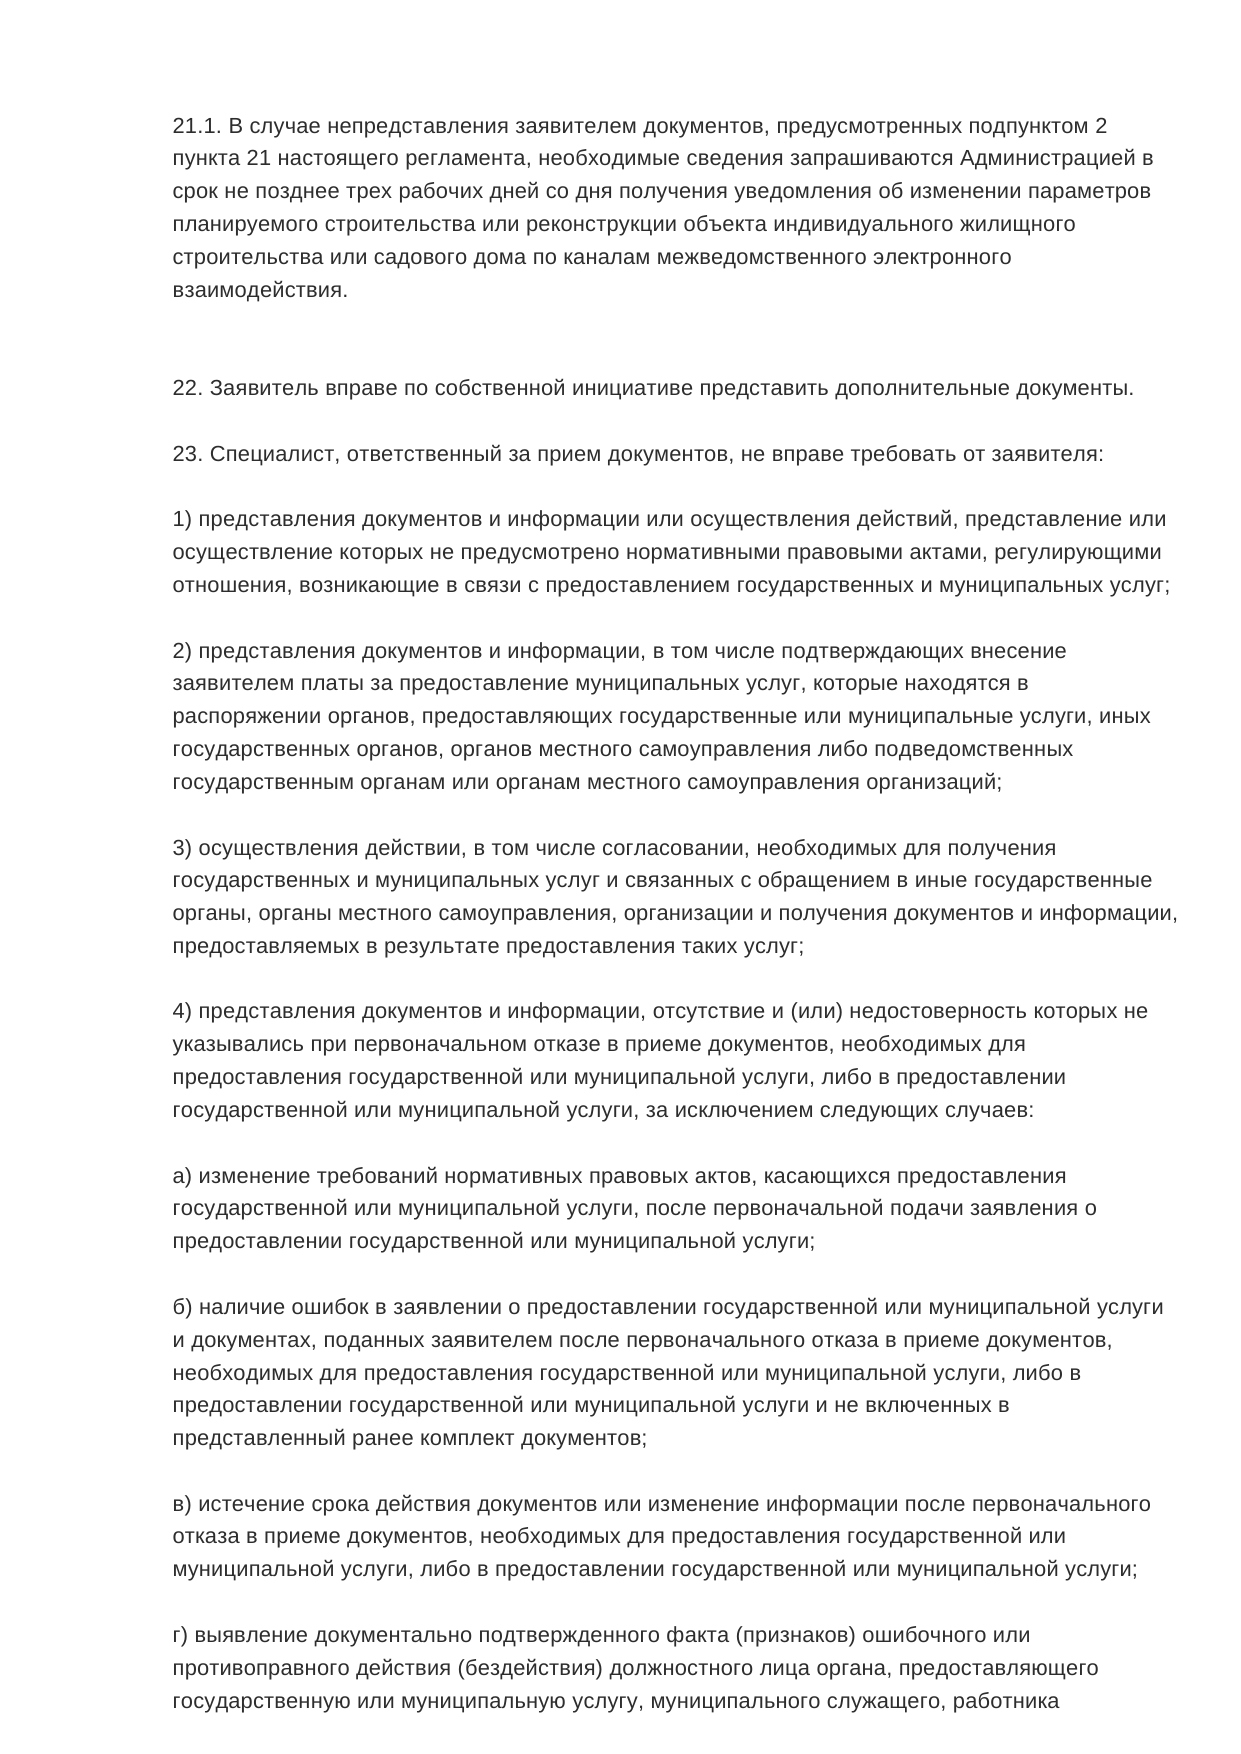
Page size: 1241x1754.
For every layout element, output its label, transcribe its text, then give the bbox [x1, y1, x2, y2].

text 22. Заявитель вправе по собственной инициативе представить дополнительные документы. [172, 334, 1182, 400]
text 1) представления документов и информации или осуществления действий, представление или осуществление которых не предусмотрено нормативными правовыми актами, регулирующими отношения, возникающие в связи с предоставлением государственных и муниципальных услуг; [172, 466, 1182, 597]
text 3) осуществления действии, в том числе согласовании, необходимых для получения государственных и муниципальных услуг и связанных с обращением в иные государственные органы, органы местного самоуправления, организации и получения документов и информации, предоставляемых в результате предоставления таких услуг; [172, 794, 1182, 958]
text 2) представления документов и информации, в том числе подтверждающих внесение заявителем платы за предоставление муниципальных услуг, которые находятся в распоряжении органов, предоставляющих государственные или муниципальные услуги, иных государственных органов, органов местного самоуправления либо подведомственных государственным органам или органам местного самоуправления организаций; [172, 597, 1182, 794]
text 21.1. В случае непредставления заявителем документов, предусмотренных подпунктом 2 пункта 21 настоящего регламента, необходимые сведения запрашиваются Администрацией в срок не позднее трех рабочих дней со дня получения уведомления об изменении параметров планируемого строительства или реконструкции объекта индивидуального жилищного строительства или садового дома по каналам межведомственного электронного взаимодействия. [172, 72, 1182, 302]
text 23. Специалист, ответственный за прием документов, не вправе требовать от заявителя: [172, 400, 1182, 466]
text 4) представления документов и информации, отсутствие и (или) недостоверность которых не указывались при первоначальном отказе в приеме документов, необходимых для предоставления государственной или муниципальной услуги, либо в предоставлении государственной или муниципальной услуги, за исключением следующих случаев: [172, 958, 1182, 1122]
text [172, 1581, 1182, 1713]
text а) изменение требований нормативных правовых актов, касающихся предоставления государственной или муниципальной услуги, после первоначальной подачи заявления о предоставлении государственной или муниципальной услуги; [172, 1122, 1182, 1253]
text в) истечение срока действия документов или изменение информации после первоначального отказа в приеме документов, необходимых для предоставления государственной или муниципальной услуги, либо в предоставлении государственной или муниципальной услуги; [172, 1450, 1182, 1581]
text б) наличие ошибок в заявлении о предоставлении государственной или муниципальной услуги и документах, поданных заявителем после первоначального отказа в приеме документов, необходимых для предоставления государственной или муниципальной услуги, либо в предоставлении государственной или муниципальной услуги и не включенных в представленный ранее комплект документов; [172, 1253, 1182, 1450]
